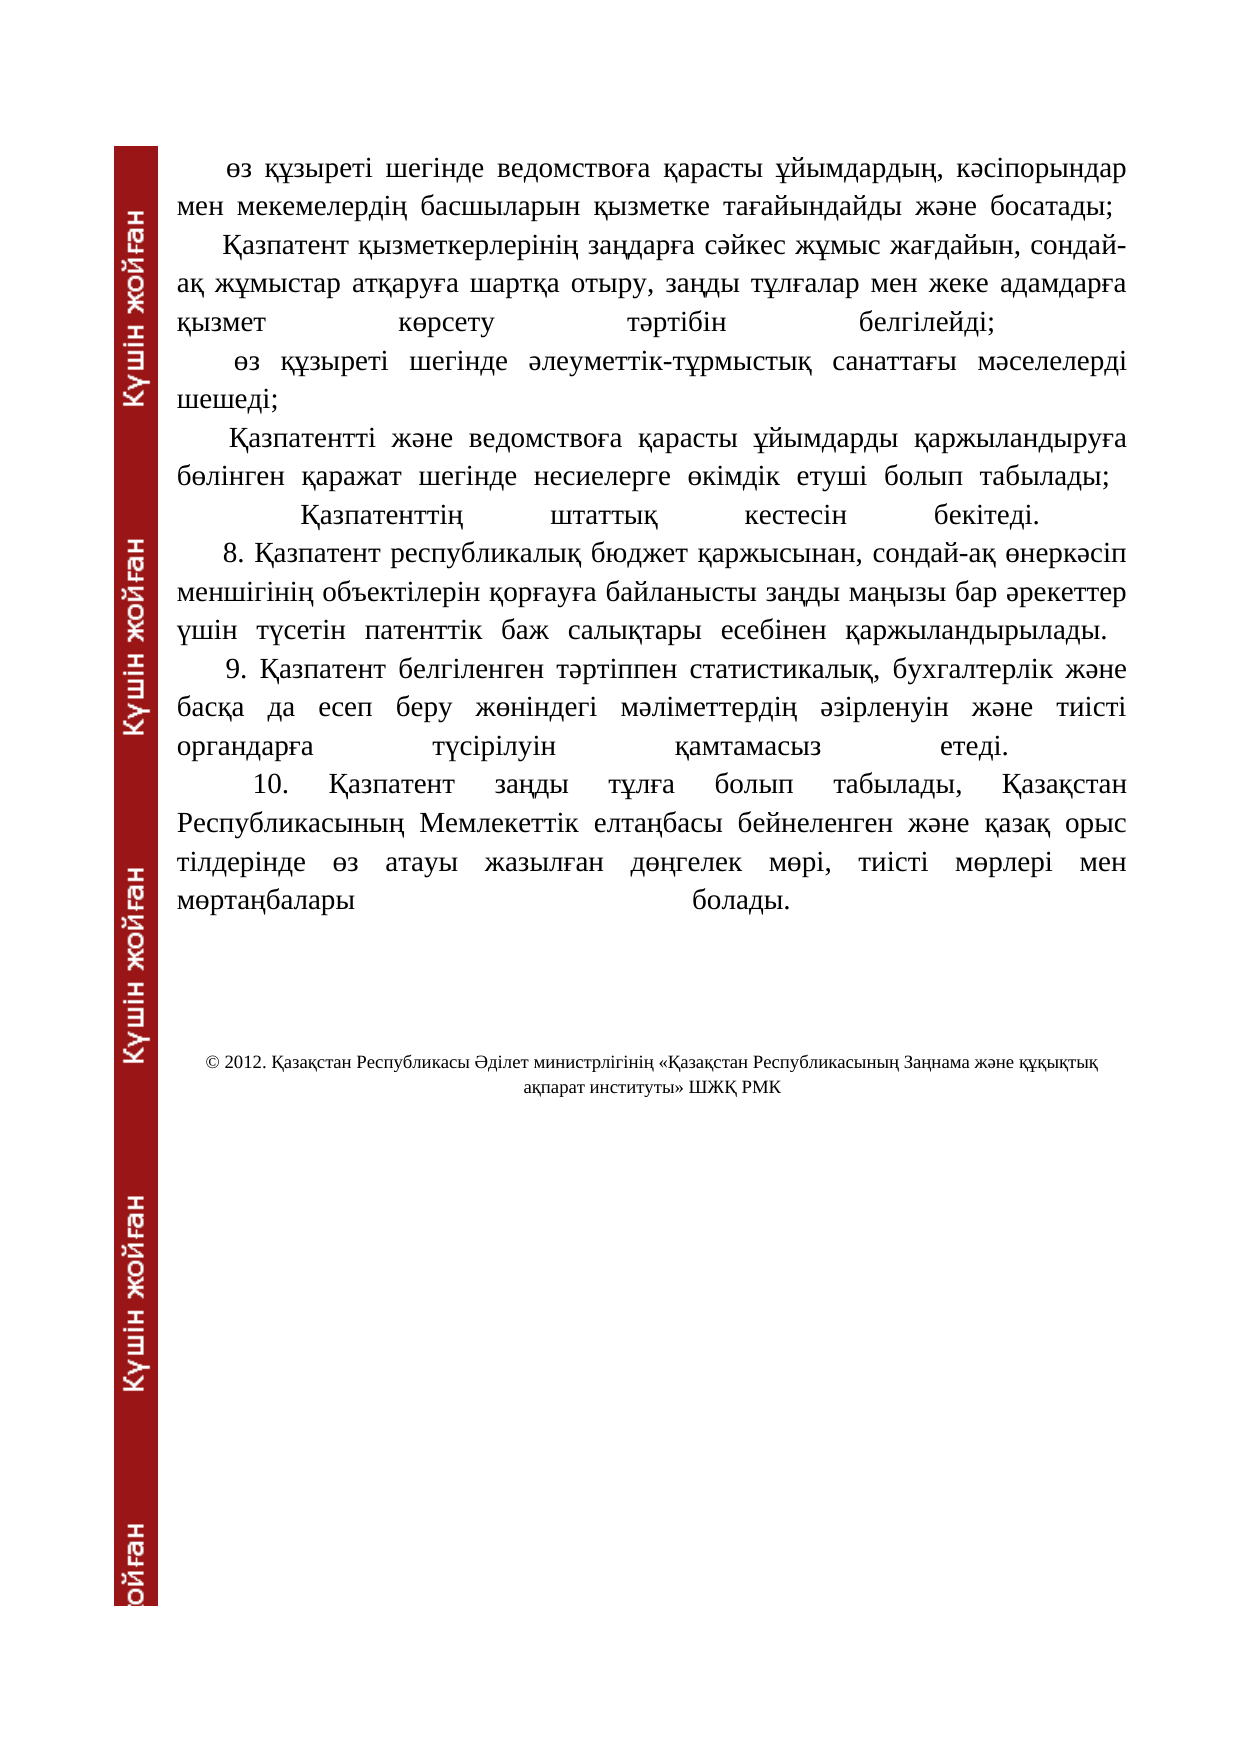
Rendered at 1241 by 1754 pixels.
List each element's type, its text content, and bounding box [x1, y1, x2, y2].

text © 2012. Қазақстан Республикасы Әділет министрлігінің «Қазақстан Республикасының Заңнама және құқықтық ақпарат институты» ШЖҚ РМК [112, 1051, 1128, 1097]
picture [114, 1097, 158, 1606]
picture [114, 954, 158, 1051]
picture [114, 146, 158, 150]
